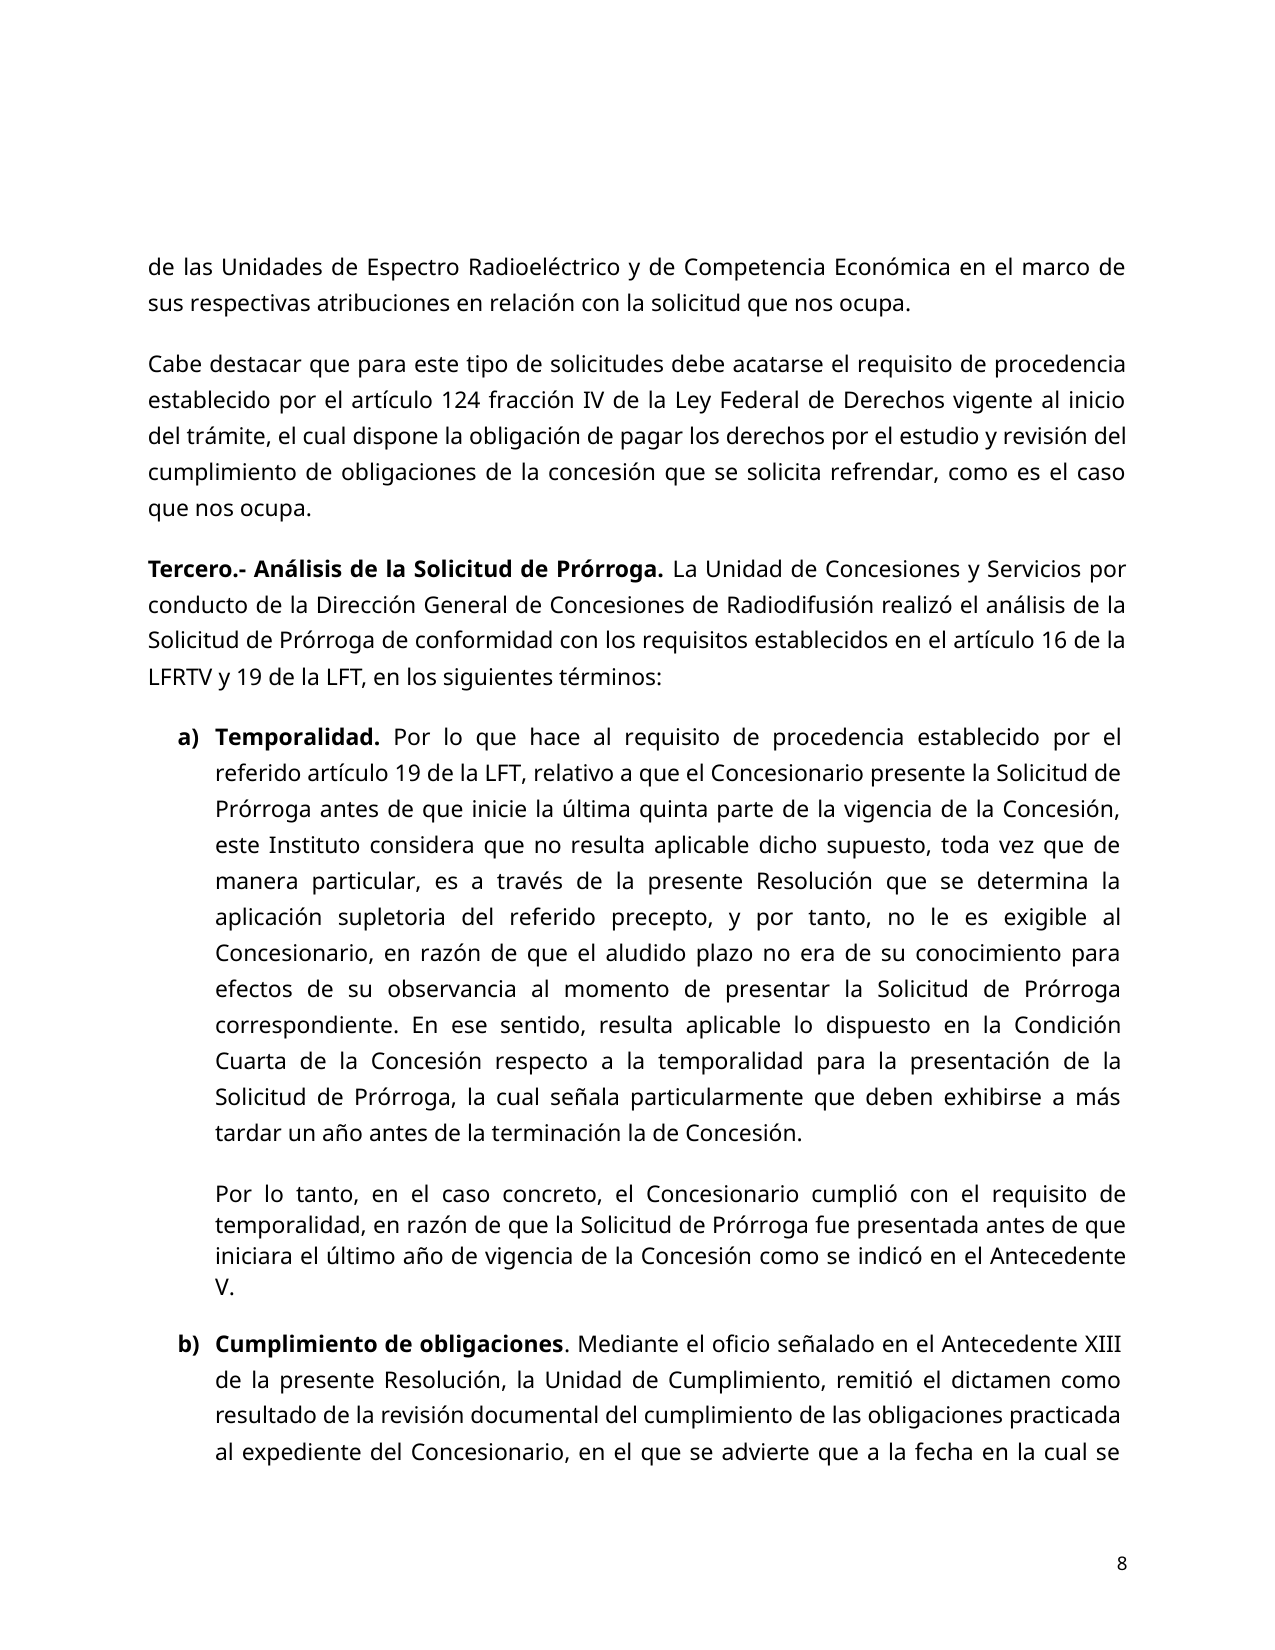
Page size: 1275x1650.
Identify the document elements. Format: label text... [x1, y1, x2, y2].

text Tercero.- Análisis de la Solicitud de Prórroga. La Unidad de Concesiones y Servicios por conducto de la Dirección General de Concesiones de Radiodifusión realizó el análisis de la Solicitud de Prórroga de conformidad con los requisitos establecidos en el artículo 16 de la LFRTV y 19 de la LFT, en los siguientes términos: [148, 553, 1127, 692]
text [148, 251, 1127, 318]
text Cabe destacar que para este tipo de solicitudes debe acatarse el requisito de procedencia establecido por el artículo 124 fracción IV de la Ley Federal de Derechos vigente al inicio del trámite, el cual dispone la obligación de pagar los derechos por el estudio y revisión del cumplimiento de obligaciones de la concesión que se solicita refrendar, como es el caso que nos ocupa. [148, 348, 1127, 523]
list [177, 1328, 1122, 1467]
list Por lo tanto, en el caso concreto, el Concesionario cumplió con el requisito de temporalidad, en razón de que la Solicitud de Prórroga fue presentada antes de que iniciara el último año de vigencia de la Concesión como se indicó en el Antecedente V. [215, 1178, 1127, 1303]
list Temporalidad. Por lo que hace al requisito de procedencia establecido por el referido artículo 19 de la LFT, relativo a que el Concesionario presente la Solicitud de Prórroga antes de que inicie la última quinta parte de la vigencia de la Concesión, este Instituto considera que no resulta aplicable dicho supuesto, toda vez que de manera particular, es a través de la presente Resolución que se determina la aplicación supletoria del referido precepto, y por tanto, no le es exigible al Concesionario, en razón de que el aludido plazo no era de su conocimiento para efectos de su observancia al momento de presentar la Solicitud de Prórroga correspondiente. En ese sentido, resulta aplicable lo dispuesto en la Condición Cuarta de la Concesión respecto a la temporalidad para la presentación de la Solicitud de Prórroga, la cual señala particularmente que deben exhibirse a más tardar un año antes de la terminación la de Concesión. [177, 721, 1122, 1148]
